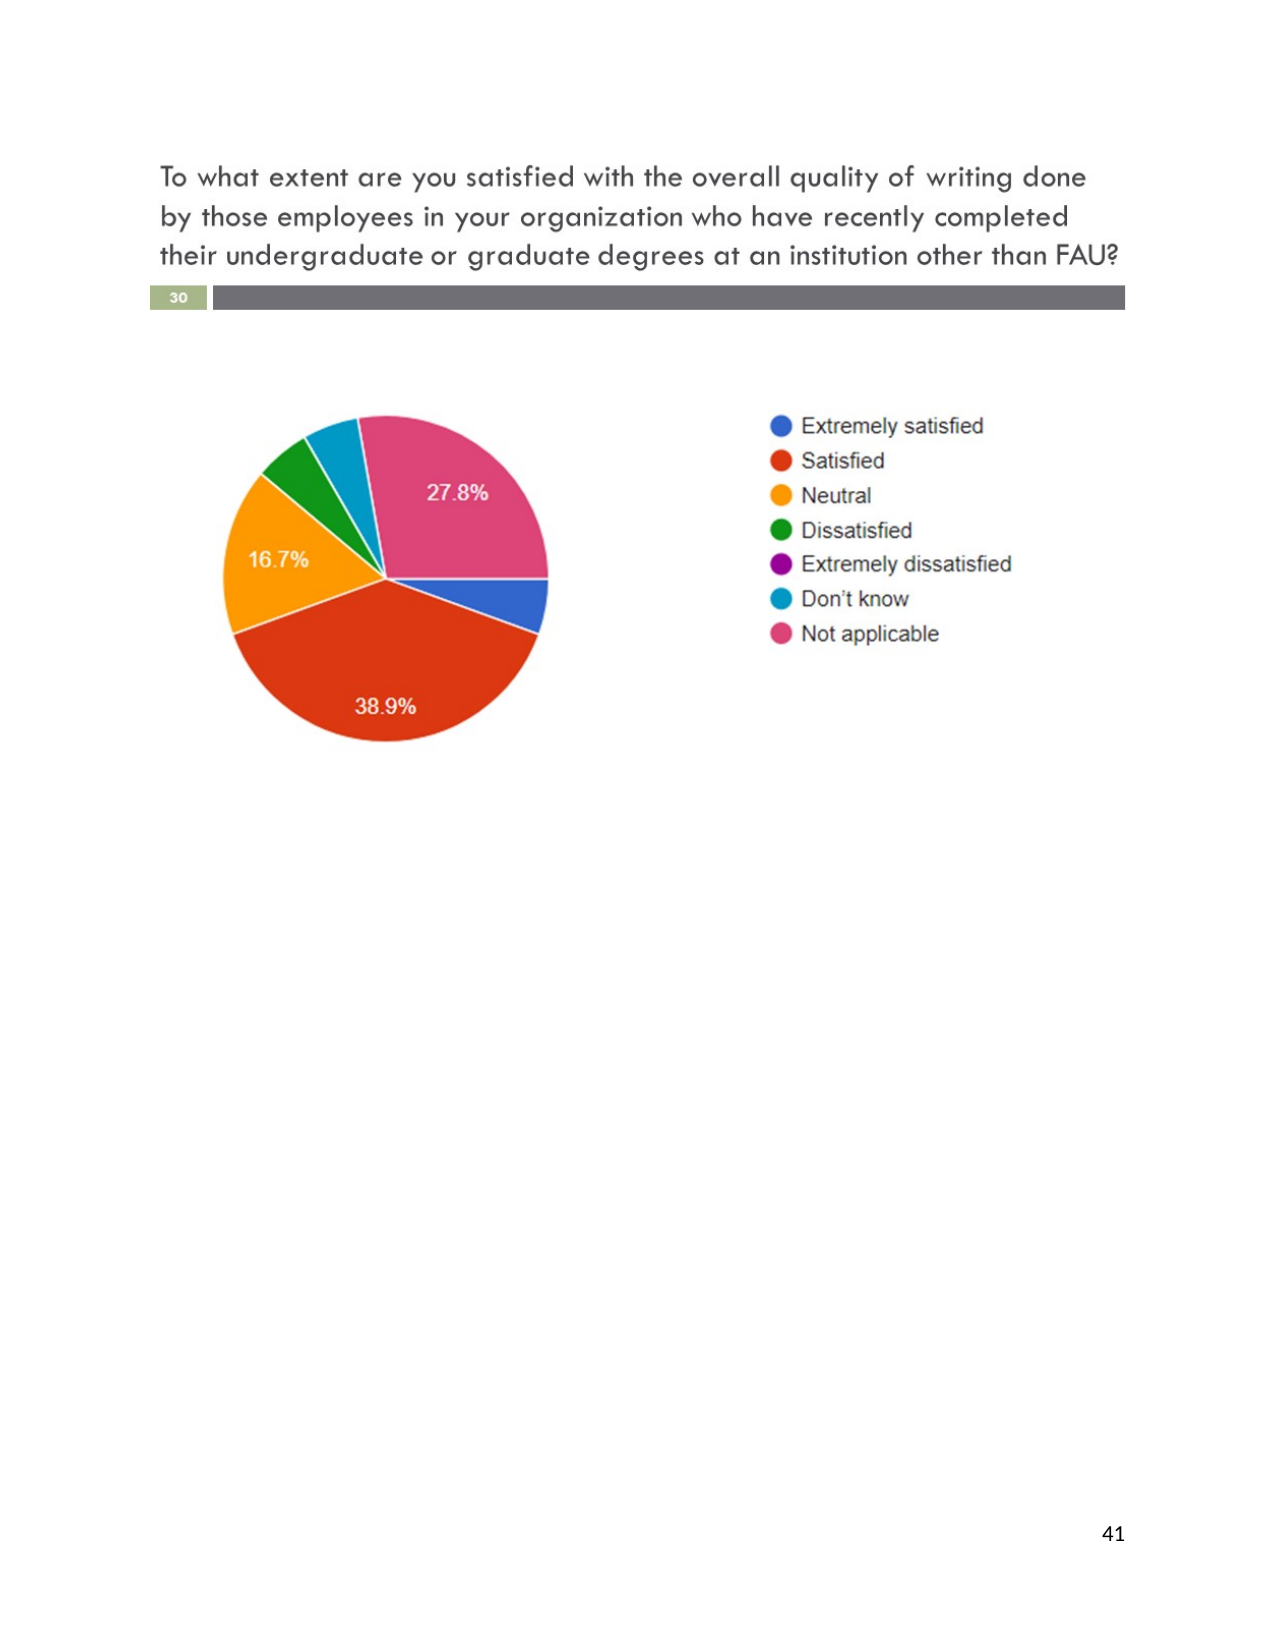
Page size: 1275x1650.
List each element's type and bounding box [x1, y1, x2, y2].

picture [150, 150, 1125, 882]
